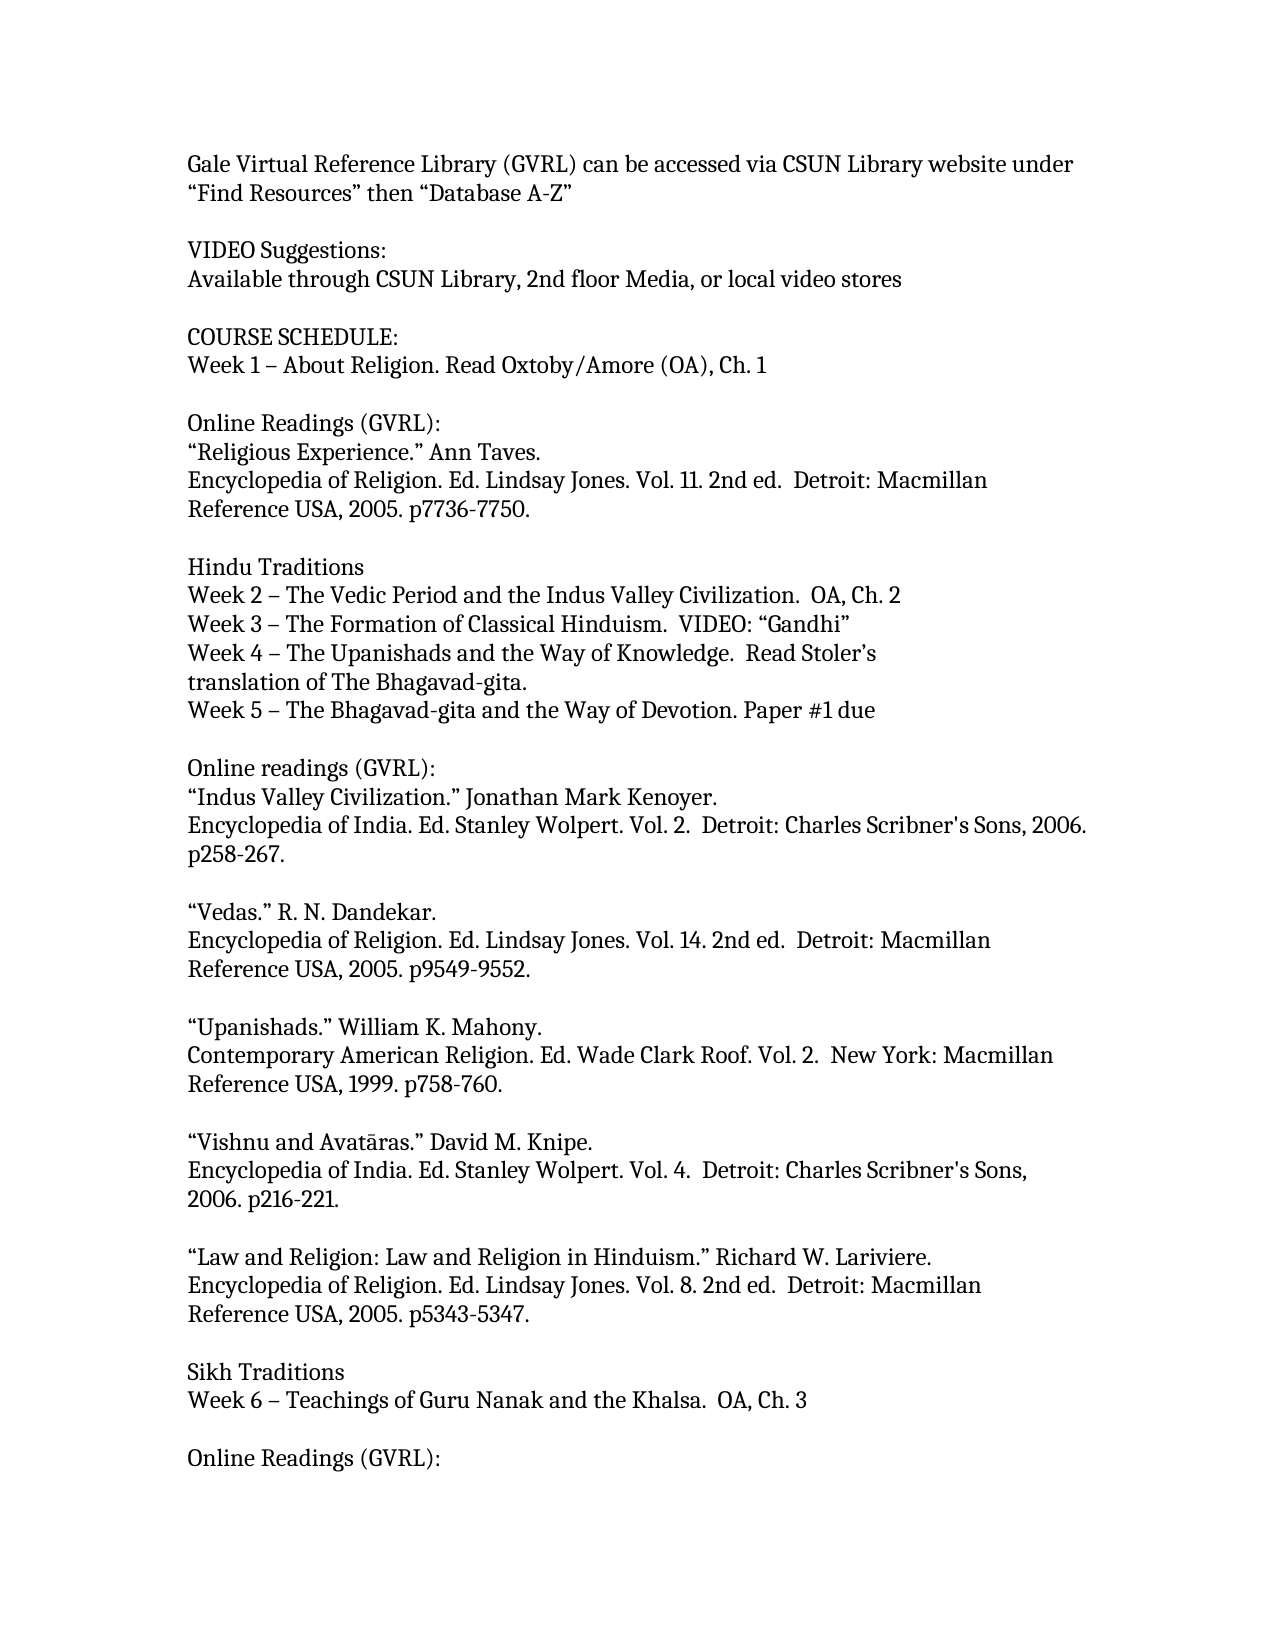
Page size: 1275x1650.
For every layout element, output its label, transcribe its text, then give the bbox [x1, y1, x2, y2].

text Online Readings (GVRL): [187, 409, 1087, 437]
text “Upanishads.” William K. Mahony. [187, 1012, 1087, 1041]
text Week 2 – The Vedic Period and the Indus Valley Civilization. OA, Ch. 2 [187, 581, 1087, 610]
text Contemporary American Religion. Ed. Wade Clark Roof. Vol. 2. New York: Macmillan Reference USA, 1999. p758-760. [187, 1041, 1087, 1099]
text Encyclopedia of India. Ed. Stanley Wolpert. Vol. 2. Detroit: Charles Scribner's Sons, 2006. p258-267. [187, 811, 1087, 869]
text “Law and Religion: Law and Religion in Hinduism.” Richard W. Lariviere. [187, 1242, 1087, 1271]
text translation of The Bhagavad-gita. [187, 667, 1087, 696]
text Week 1 – About Religion. Read Oxtoby/Amore (OA), Ch. 1 [187, 351, 1087, 380]
text COURSE SCHEDULE: [187, 322, 1087, 351]
text Hindu Traditions [187, 552, 1087, 581]
text Sikh Traditions [187, 1357, 1087, 1386]
text Encyclopedia of Religion. Ed. Lindsay Jones. Vol. 8. 2nd ed. Detroit: Macmillan Reference USA, 2005. p5343-5347. [187, 1271, 1087, 1329]
text “Religious Experience.” Ann Taves. [187, 437, 1087, 466]
text Online Readings (GVRL): [187, 1444, 1087, 1472]
text Week 6 – Teachings of Guru Nanak and the Khalsa. OA, Ch. 3 [187, 1386, 1087, 1415]
text “Indus Valley Civilization.” Jonathan Mark Kenoyer. [187, 782, 1087, 811]
text Week 3 – The Formation of Classical Hinduism. VIDEO: “Gandhi” [187, 610, 1087, 639]
text Online readings (GVRL): [187, 754, 1087, 782]
text Available through CSUN Library, 2nd floor Media, or local video stores [187, 265, 1087, 294]
text “Vishnu and Avatāras.” David M. Knipe. [187, 1127, 1087, 1156]
text Encyclopedia of Religion. Ed. Lindsay Jones. Vol. 14. 2nd ed. Detroit: Macmillan Reference USA, 2005. p9549-9552. [187, 926, 1087, 984]
text Gale Virtual Reference Library (GVRL) can be accessed via CSUN Library website under “Find Resources” then “Database A-Z” [187, 150, 1087, 207]
text Week 4 – The Upanishads and the Way of Knowledge. Read Stoler’s [187, 639, 1087, 667]
text Encyclopedia of Religion. Ed. Lindsay Jones. Vol. 11. 2nd ed. Detroit: Macmillan Reference USA, 2005. p7736-7750. [187, 466, 1087, 524]
text “Vedas.” R. N. Dandekar. [187, 897, 1087, 926]
text VIDEO Suggestions: [187, 236, 1087, 265]
text Week 5 – The Bhagavad-gita and the Way of Devotion. Paper #1 due [187, 696, 1087, 725]
text Encyclopedia of India. Ed. Stanley Wolpert. Vol. 4. Detroit: Charles Scribner's Sons, 2006. p216-221. [187, 1156, 1087, 1214]
